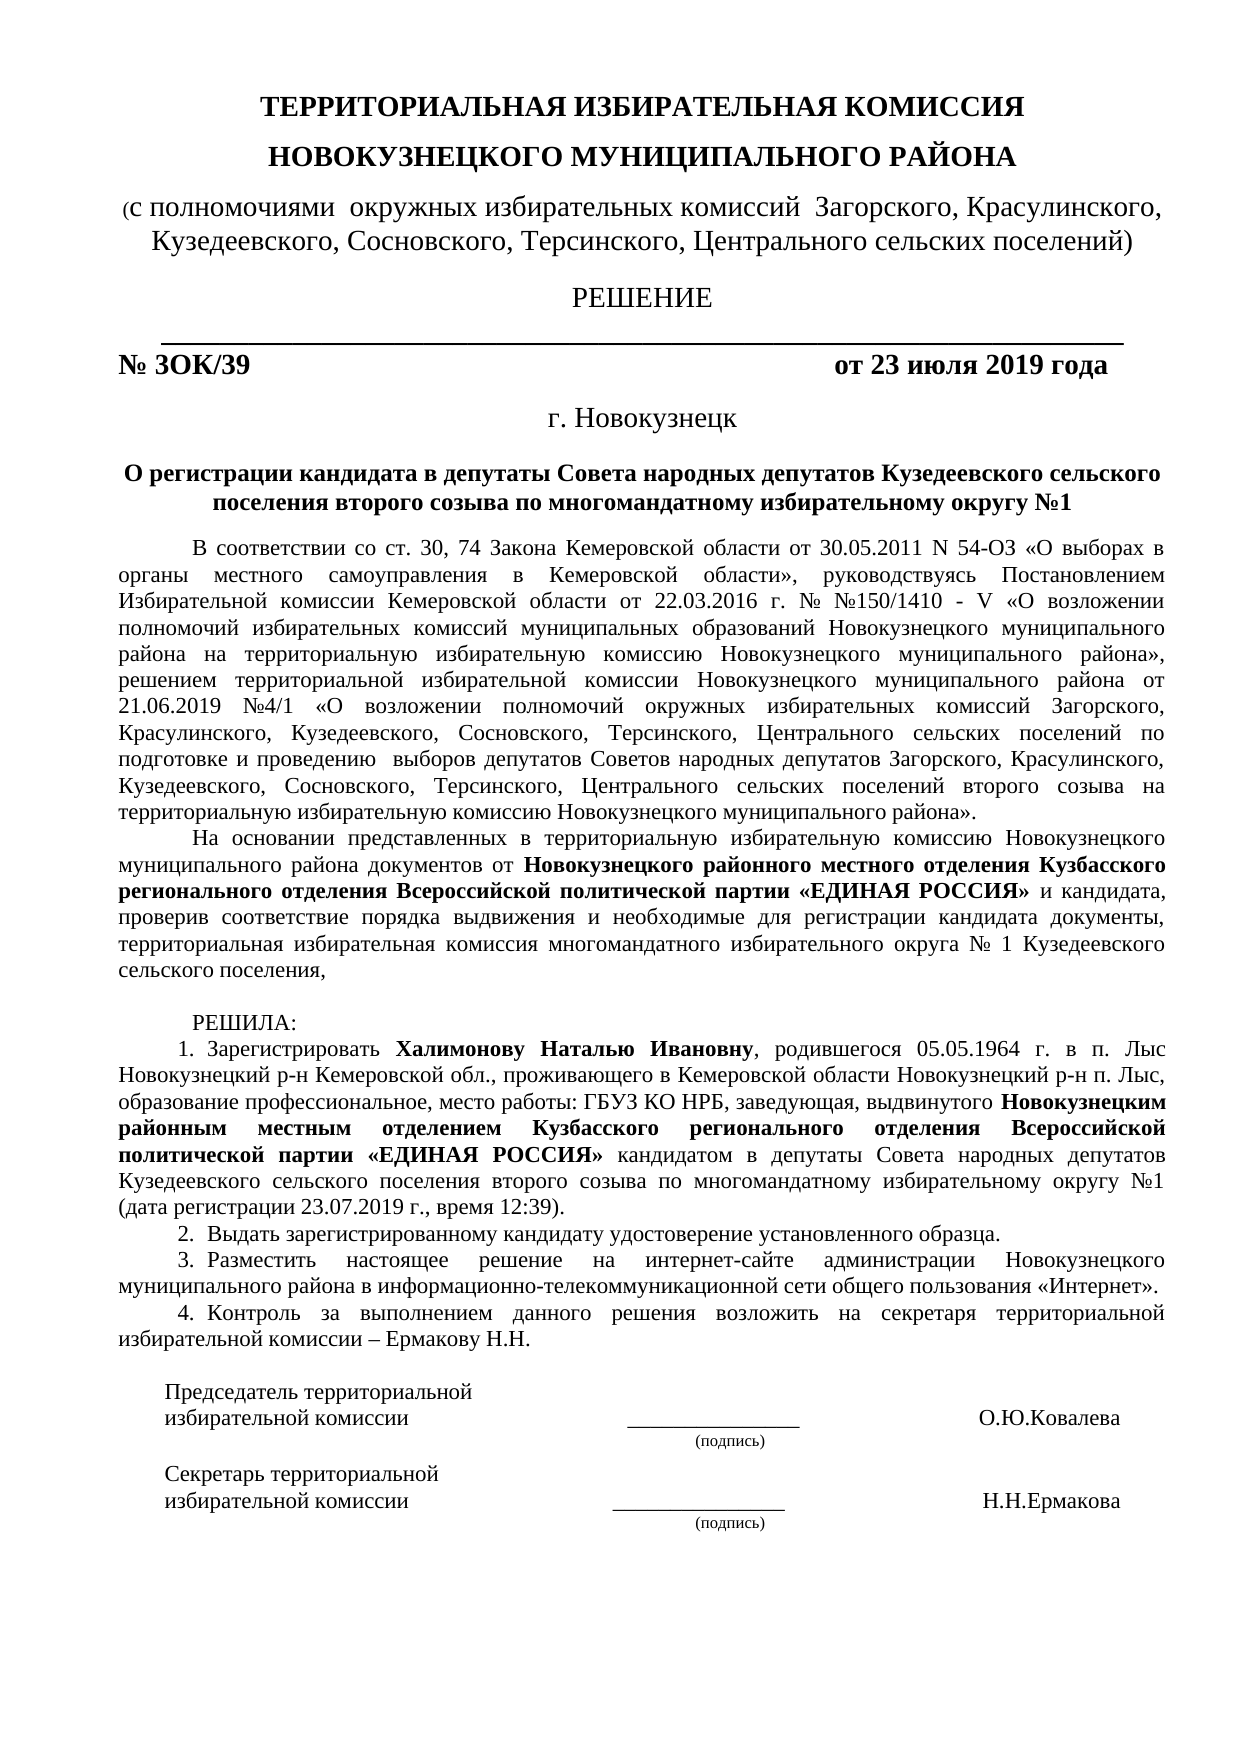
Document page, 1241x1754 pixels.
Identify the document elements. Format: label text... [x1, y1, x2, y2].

text РЕШИЛА: [118, 1009, 1166, 1035]
list Разместить настоящее решение на интернет-сайте администрации Новокузнецкого муниципального района в информационно-телекоммуникационной сети общего пользования «Интернет». [118, 1246, 1166, 1299]
table_header Председатель территориальной избирательной комиссии [153, 1351, 597, 1461]
text г. Новокузнецк [118, 400, 1166, 434]
subtitle ТЕРРИТОРИАЛЬНАЯ ИЗБИРАТЕЛЬНАЯ КОМИССИЯ НОВОКУЗНЕЦКОГО МУНИЦИПАЛЬНОГО РАЙОНА [118, 89, 1167, 172]
table_cell Секретарь территориальной избирательной комиссии [153, 1461, 597, 1569]
text __________________________________________________________________ [118, 314, 1166, 347]
text О регистрации кандидата в депутаты Совета народных депутатов Кузедеевского сельского поселения второго созыва по многомандатному избирательному округу №1 [118, 458, 1166, 515]
list Выдать зарегистрированному кандидату удостоверение установленного образца. [118, 1220, 1166, 1246]
list Контроль за выполнением данного решения возложить на секретаря территориальной избирательной комиссии – Ермакову Н.Н. [118, 1299, 1166, 1351]
table_cell _______________ (подпись) [598, 1461, 835, 1569]
text На основании представленных в территориальную избирательную комиссию Новокузнецкого муниципального района документов от Новокузнецкого районного местного отделения Кузбасского регионального отделения Всероссийской политической партии «ЕДИНАЯ РОССИЯ» и кандидата, проверив соответствие порядка выдвижения и необходимые для регистрации кандидата документы, территориальная избирательная комиссия многомандатного избирательного округа № 1 Кузедеевского сельского поселения, [118, 824, 1166, 982]
list Зарегистрировать Халимонову Наталью Ивановну, родившегося 05.05.1964 г. в п. Лыс Новокузнецкий р-н Кемеровской обл., проживающего в Кемеровской области Новокузнецкий р-н п. Лыс, образование профессиональное, место работы: ГБУЗ КО НРБ, заведующая, выдвинутого Новокузнецким районным местным отделением Кузбасского регионального отделения Всероссийской политической партии «ЕДИНАЯ РОССИЯ» кандидатом в депутаты Совета народных депутатов Кузедеевского сельского поселения второго созыва по многомандатному избирательному округу №1 (дата регистрации 23.07.2019 г., время 12:39). [118, 1035, 1166, 1220]
table_cell Н.Н.Ермакова [835, 1461, 1132, 1569]
table_header _______________ (подпись) [598, 1351, 835, 1461]
text (с полномочиями окружных избирательных комиссий Загорского, Красулинского, Кузедеевского, Сосновского, Терсинского, Центрального сельских поселений) [118, 189, 1166, 256]
table_header О.Ю.Ковалева [835, 1351, 1132, 1461]
text РЕШЕНИЕ [118, 280, 1166, 314]
text В соответствии со ст. 30, 74 Закона Кемеровской области от 30.05.2011 N 54-ОЗ «О выборах в органы местного самоуправления в Кемеровской области», руководствуясь Постановлением Избирательной комиссии Кемеровской области от 22.03.2016 г. № №150/1410 - V «О возложении полномочий избирательных комиссий муниципальных образований Новокузнецкого муниципального района на территориальную избирательную комиссию Новокузнецкого муниципального района», решением территориальной избирательной комиссии Новокузнецкого муниципального района от 21.06.2019 №4/1 «О возложении полномочий окружных избирательных комиссий Загорского, Красулинского, Кузедеевского, Сосновского, Терсинского, Центрального сельских поселений по подготовке и проведению выборов депутатов Советов народных депутатов Загорского, Красулинского, Кузедеевского, Сосновского, Терсинского, Центрального сельских поселений второго созыва на территориальную избирательную комиссию Новокузнецкого муниципального района». [118, 534, 1166, 824]
text № 3ОК/39 от 23 июля 2019 года [118, 347, 1166, 381]
